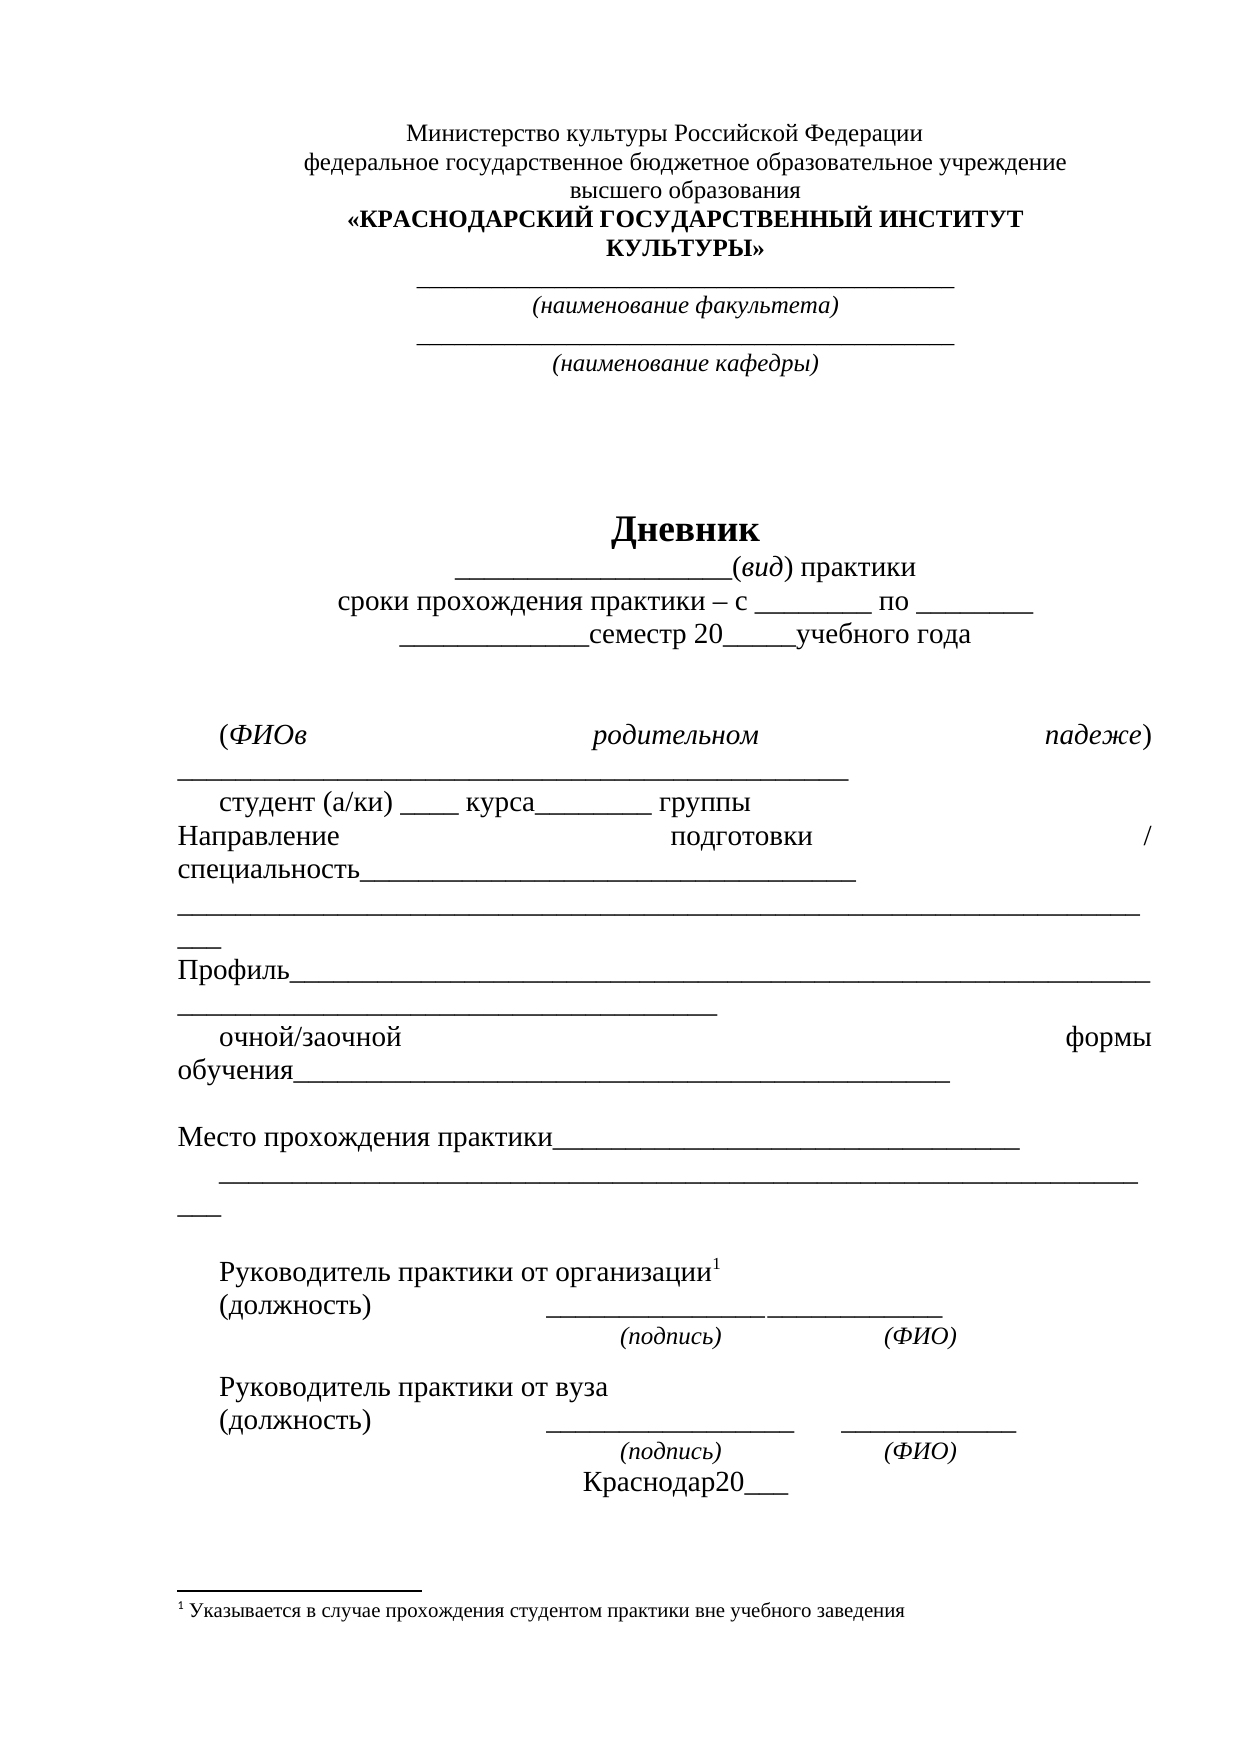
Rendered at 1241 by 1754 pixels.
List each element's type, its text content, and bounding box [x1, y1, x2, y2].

text (подпись) (ФИО) [546, 1436, 1152, 1464]
text Профиль________________________________________________________________________________________________ [177, 952, 1152, 1019]
text сроки прохождения практики – с ________ по ________ [177, 583, 1152, 616]
text Краснодар20___ [177, 1464, 1152, 1498]
text ___________________(вид) практики [177, 549, 1152, 583]
text высшего образования [177, 176, 1152, 204]
text Направление подготовки / специальность__________________________________ [177, 818, 1152, 885]
text «КРАСНОДАРСКИЙ ГОСУДАРСТВЕННЫЙ ИНСТИТУТ [177, 204, 1152, 233]
text _____________________________________________________________________ [177, 885, 1152, 952]
text Руководитель практики от вуза [177, 1369, 1152, 1402]
text Министерство культуры Российской Федерации [177, 118, 1152, 147]
text (ФИОв родительном падеже) ______________________________________________ [177, 717, 1152, 784]
text __________________________________________________________________ [177, 1153, 1152, 1220]
text очной/заочной формы обучения_____________________________________________ [177, 1019, 1152, 1086]
text (наименование кафедры) [177, 348, 1152, 377]
text (наименование факультета) [177, 291, 1152, 319]
text (должность) _______________ ____________ [177, 1287, 1152, 1321]
text ___________________________________________ [177, 319, 1152, 348]
text _____________семестр 20_____учебного года [177, 616, 1152, 650]
text федеральное государственное бюджетное образовательное учреждение [177, 147, 1152, 176]
text студент (а/ки) ____ курса________ группы [177, 784, 1152, 818]
text Место прохождения практики________________________________ [177, 1119, 1152, 1153]
text КУЛЬТУРЫ» [177, 233, 1152, 262]
text (подпись) (ФИО) [546, 1321, 1152, 1349]
text ___________________________________________ [177, 262, 1152, 291]
text (должность) _________________ ____________ [177, 1402, 1152, 1436]
text Дневник [177, 506, 1152, 549]
text Руководитель практики от организации [177, 1254, 1152, 1287]
